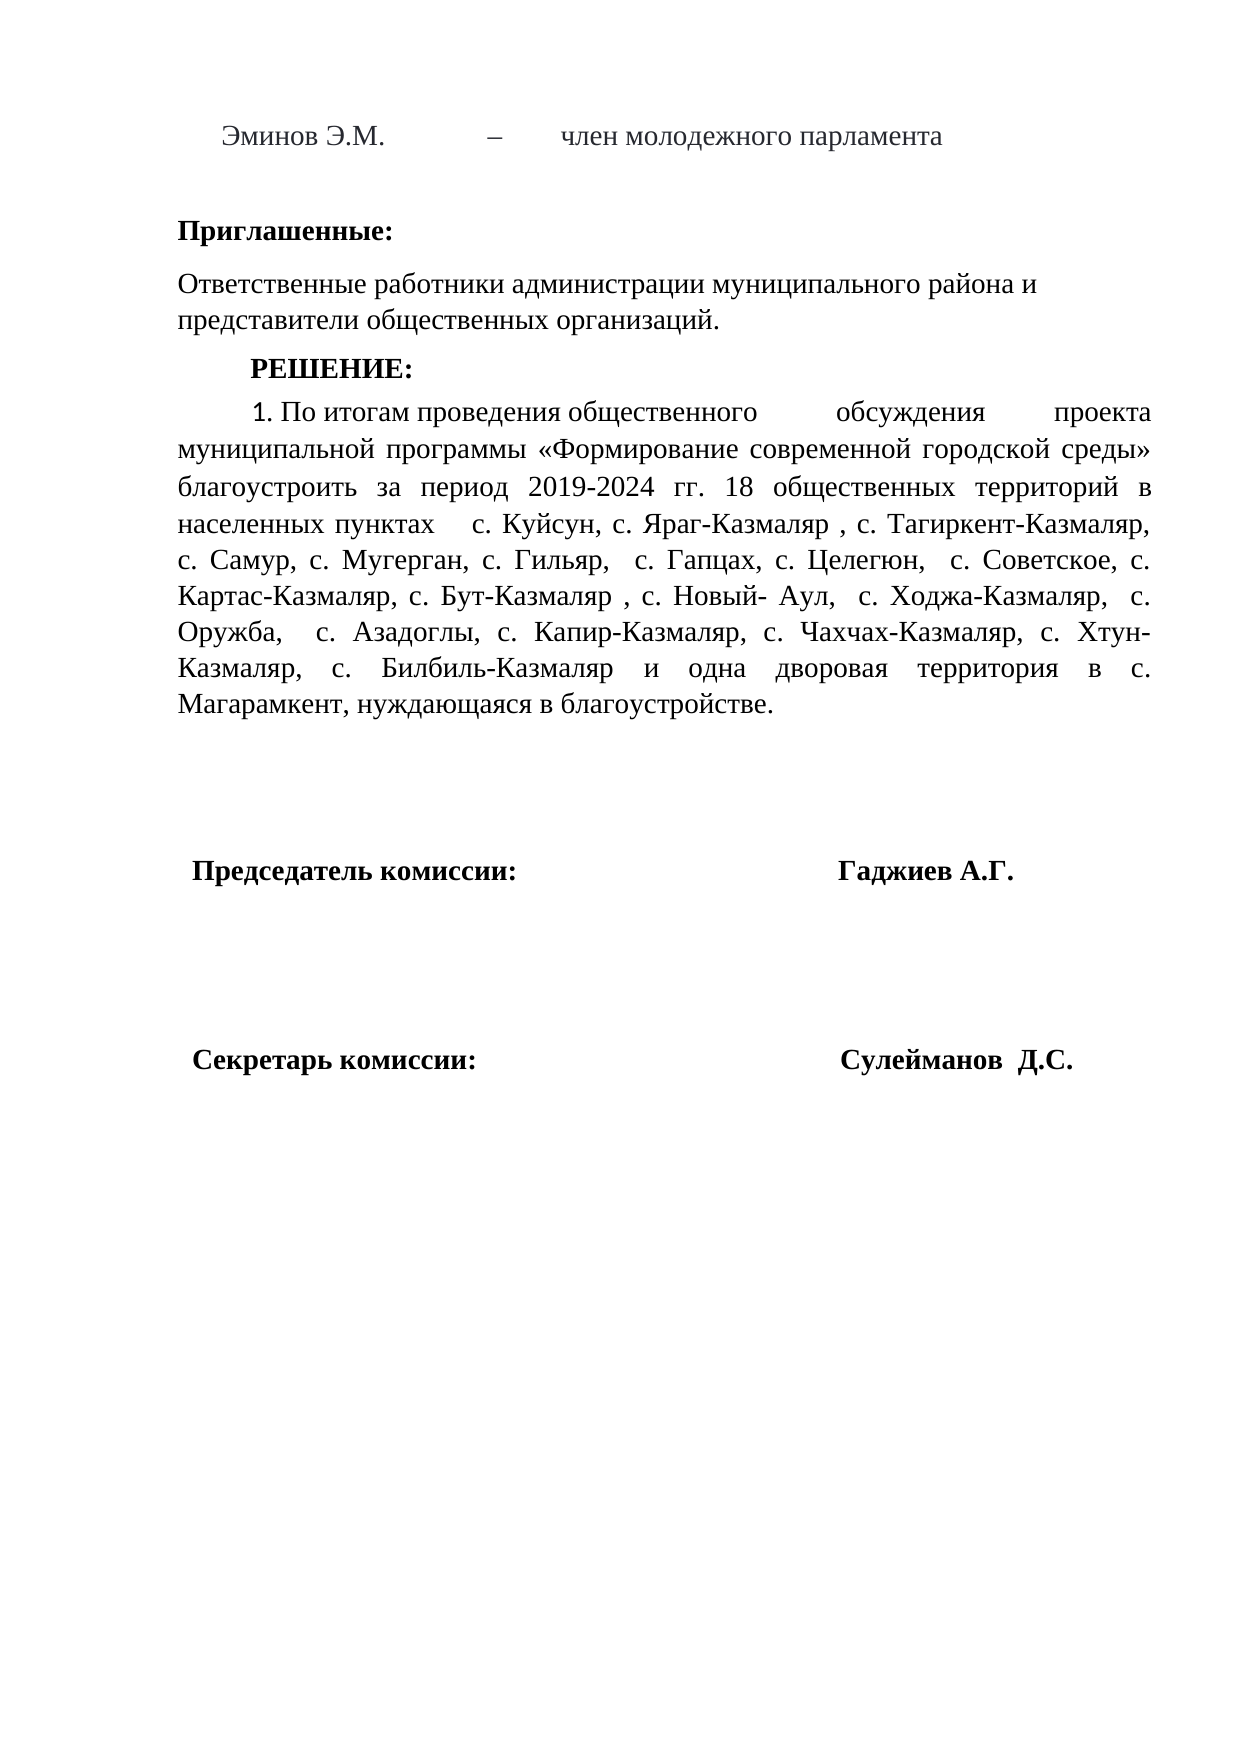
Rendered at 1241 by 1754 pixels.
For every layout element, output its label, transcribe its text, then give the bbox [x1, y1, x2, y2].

text Ответственные работники администрации муниципального района и представители общественных организаций. [177, 266, 1152, 336]
text РЕШЕНИЕ: [177, 355, 1152, 384]
text Председатель комиссии: Гаджиев А.Г. [177, 857, 1152, 886]
text 1. По итогам проведения общественного обсуждения проекта муниципальной программы «Формирование современной городской среды» благоустроить за период 2019-2024 гг. 18 общественных территорий в населенных пунктах с. Куйсун, с. Яраг-Казмаляр , с. Тагиркент-Казмаляр, с. Самур, с. Мугерган, с. Гильяр, с. Гапцах, с. Целегюн, с. Советское, с. Картас-Казмаляр, с. Бут-Казмаляр , с. Новый- Аул, с. Ходжа-Казмаляр, с. Оружба, с. Азадоглы, с. Капир-Казмаляр, с. Чахчах-Казмаляр, с. Хтун-Казмаляр, с. Билбиль-Казмаляр и одна дворовая территория в с. Магарамкент, нуждающаяся в благоустройстве. [177, 393, 1152, 720]
text Эминов Э.М. – член молодежного парламента [177, 118, 1171, 152]
text Приглашенные: [177, 213, 1152, 247]
text Секретарь комиссии: Сулейманов Д.С. [177, 1002, 1152, 1086]
